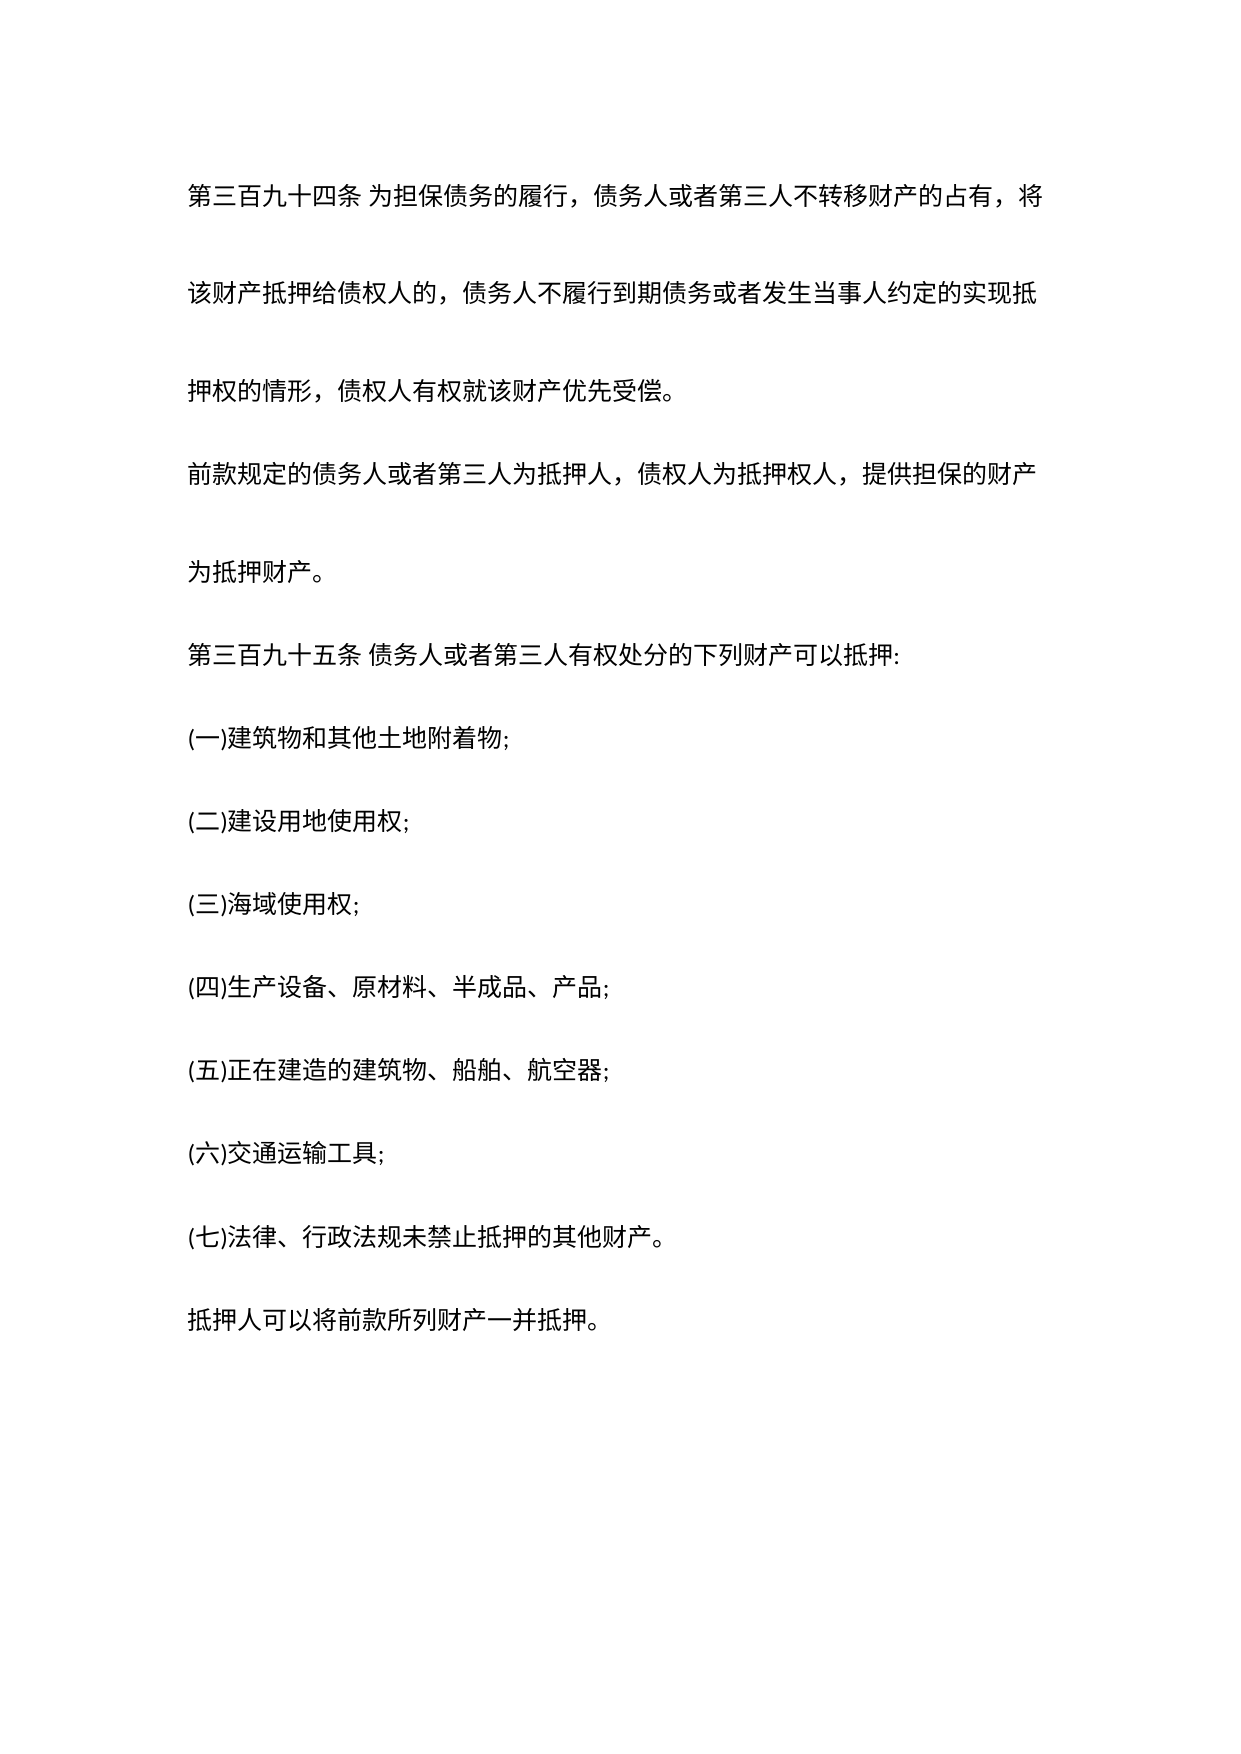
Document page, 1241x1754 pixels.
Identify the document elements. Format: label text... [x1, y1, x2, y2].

text (七)法律、行政法规未禁止抵押的其他财产。 [187, 1203, 1053, 1268]
text (六)交通运输工具; [187, 1119, 1053, 1184]
text (二)建设用地使用权; [187, 787, 1053, 852]
text 第三百九十四条 为担保债务的履行，债务人或者第三人不转移财产的占有，将该财产抵押给债权人的，债务人不履行到期债务或者发生当事人约定的实现抵押权的情形，债权人有权就该财产优先受偿。 [187, 162, 1053, 422]
text 第三百九十五条 债务人或者第三人有权处分的下列财产可以抵押: [187, 621, 1053, 686]
text (三)海域使用权; [187, 870, 1053, 935]
text 抵押人可以将前款所列财产一并抵押。 [187, 1286, 1053, 1351]
text (四)生产设备、原材料、半成品、产品; [187, 953, 1053, 1018]
text 前款规定的债务人或者第三人为抵押人，债权人为抵押权人，提供担保的财产为抵押财产。 [187, 440, 1053, 603]
text (一)建筑物和其他土地附着物; [187, 704, 1053, 769]
text (五)正在建造的建筑物、船舶、航空器; [187, 1036, 1053, 1101]
